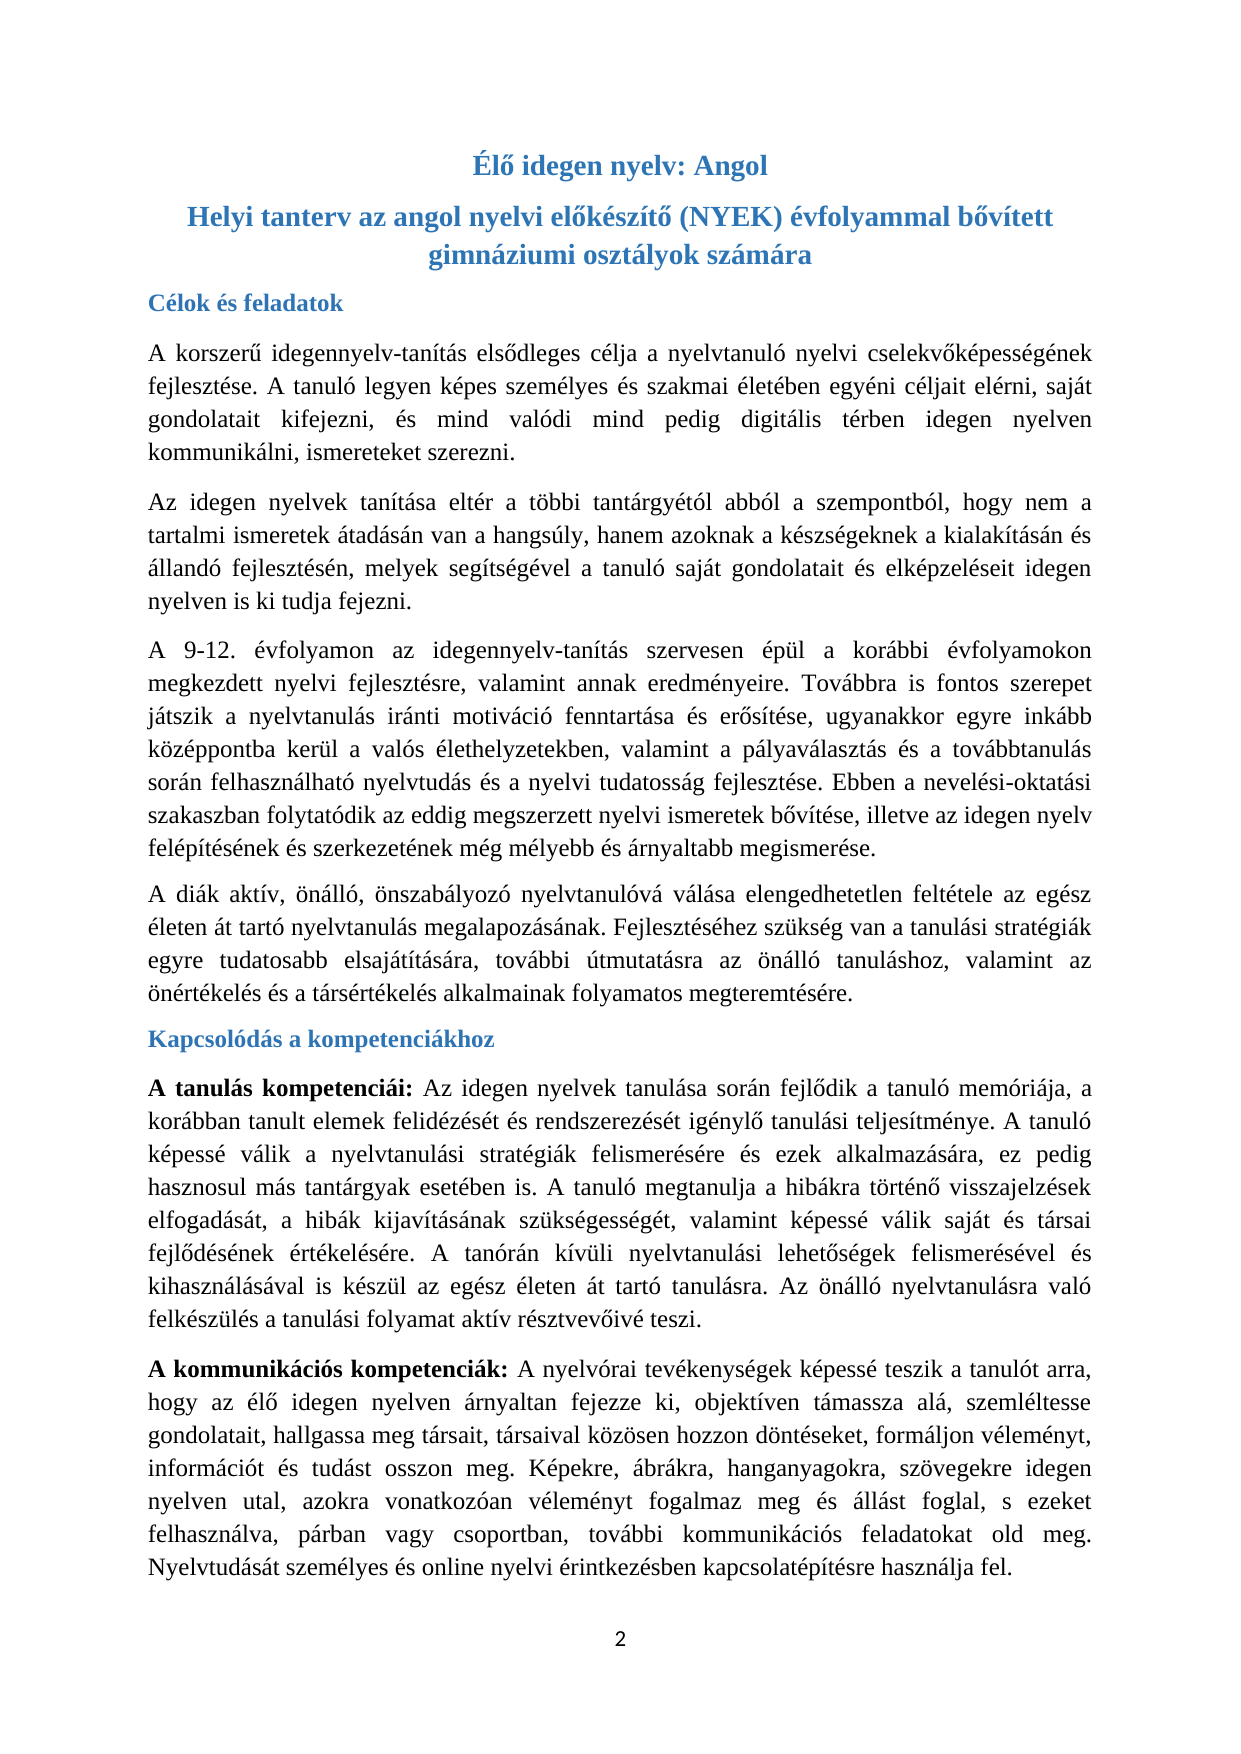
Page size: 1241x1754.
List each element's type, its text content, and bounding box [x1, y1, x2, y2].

subtitle Élő idegen nyelv: Angol [148, 148, 1093, 181]
text A kommunikációs kompetenciák: A nyelvórai tevékenységek képessé teszik a tanulót arra, hogy az élő idegen nyelven árnyaltan fejezze ki, objektíven támassza alá, szemléltesse gondolatait, hallgassa meg társait, társaival közösen hozzon döntéseket, formáljon véleményt, információt és tudást osszon meg. Képekre, ábrákra, hanganyagokra, szövegekre idegen nyelven utal, azokra vonatkozóan véleményt fogalmaz meg és állást foglal, s ezeket felhasználva, párban vagy csoportban, további kommunikációs feladatokat old meg. Nyelvtudását személyes és online nyelvi érintkezésben kapcsolatépítésre használja fel. [148, 1354, 1093, 1581]
text A tanulás kompetenciái: Az idegen nyelvek tanulása során fejlődik a tanuló memóriája, a korábban tanult elemek felidézését és rendszerezését igénylő tanulási teljesítménye. A tanuló képessé válik a nyelvtanulási stratégiák felismerésére és ezek alkalmazására, ez pedig hasznosul más tantárgyak esetében is. A tanuló megtanulja a hibákra történő visszajelzések elfogadását, a hibák kijavításának szükségességét, valamint képessé válik saját és társai fejlődésének értékelésére. A tanórán kívüli nyelvtanulási lehetőségek felismerésével és kihasználásával is készül az egész életen át tartó tanulásra. Az önálló nyelvtanulásra való felkészülés a tanulási folyamat aktív résztvevőivé teszi. [148, 1073, 1093, 1333]
text Helyi tanterv az angol nyelvi előkészítő (NYEK) évfolyammal bővített gimnáziumi osztályok számára [148, 199, 1093, 271]
text A korszerű idegennyelv-tanítás elsődleges célja a nyelvtanuló nyelvi cselekvőképességének fejlesztése. A tanuló legyen képes személyes és szakmai életében egyéni céljait elérni, saját gondolatait kifejezni, és mind valódi mind pedig digitális térben idegen nyelven kommunikálni, ismereteket szerezni. [148, 338, 1093, 466]
text Kapcsolódás a kompetenciákhoz [148, 1024, 1093, 1052]
text Célok és feladatok [148, 288, 1093, 317]
text Az idegen nyelvek tanítása eltér a többi tantárgyétól abból a szempontból, hogy nem a tartalmi ismeretek átadásán van a hangsúly, hanem azoknak a készségeknek a kialakításán és állandó fejlesztésén, melyek segítségével a tanuló saját gondolatait és elképzeléseit idegen nyelven is ki tudja fejezni. [148, 487, 1093, 614]
text A diák aktív, önálló, önszabályozó nyelvtanulóvá válása elengedhetetlen feltétele az egész életen át tartó nyelvtanulás megalapozásának. Fejlesztéséhez szükség van a tanulási stratégiák egyre tudatosabb elsajátítására, további útmutatásra az önálló tanuláshoz, valamint az önértékelés és a társértékelés alkalmainak folyamatos megteremtésére. [148, 879, 1093, 1007]
text A 9-12. évfolyamon az idegennyelv-tanítás szervesen épül a korábbi évfolyamokon megkezdett nyelvi fejlesztésre, valamint annak eredményeire. Továbbra is fontos szerepet játszik a nyelvtanulás iránti motiváció fenntartása és erősítése, ugyanakkor egyre inkább középpontba kerül a valós élethelyzetekben, valamint a pályaválasztás és a továbbtanulás során felhasználható nyelvtudás és a nyelvi tudatosság fejlesztése. Ebben a nevelési-oktatási szakaszban folytatódik az eddig megszerzett nyelvi ismeretek bővítése, illetve az idegen nyelv felépítésének és szerkezetének még mélyebb és árnyaltabb megismerése. [148, 635, 1093, 862]
